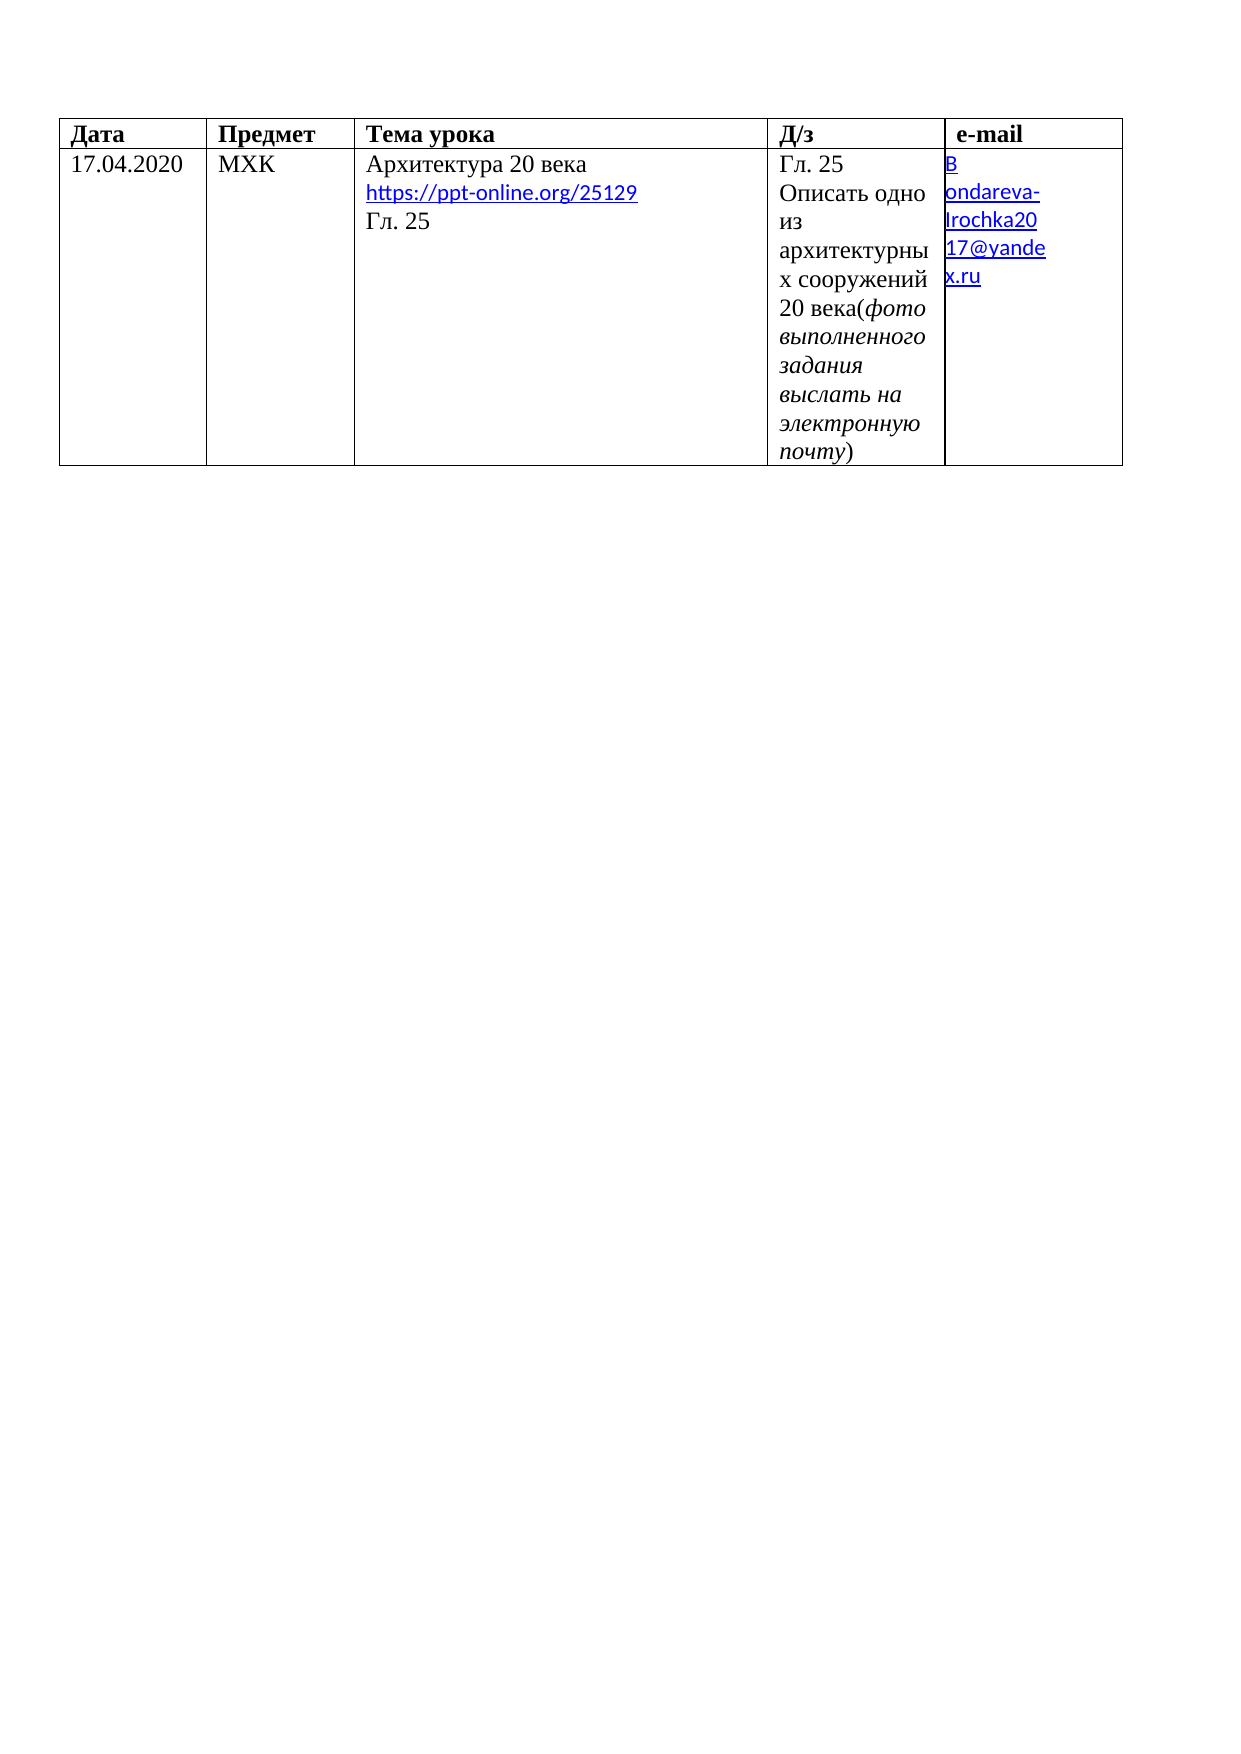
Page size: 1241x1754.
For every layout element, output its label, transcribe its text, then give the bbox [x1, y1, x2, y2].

table_cell Bondareva-Irochka2017@yandex.ru [946, 149, 1122, 465]
table_header Тема урока [355, 119, 767, 148]
table_header Дата [60, 119, 206, 148]
table_cell Гл. 25 Описать одно из архитектурных сооружений 20 века(фото выполненного задания выслать на электронную почту) [768, 149, 944, 465]
table_header Д/з [768, 119, 944, 148]
table_header e-mail [946, 119, 1122, 148]
table_header Предмет [207, 119, 354, 148]
table_cell 17.04.2020 [60, 149, 206, 465]
table_cell Архитектура 20 века https://ppt-online.org/25129 Гл. 25 [355, 149, 767, 465]
table_cell МХК [207, 149, 354, 465]
